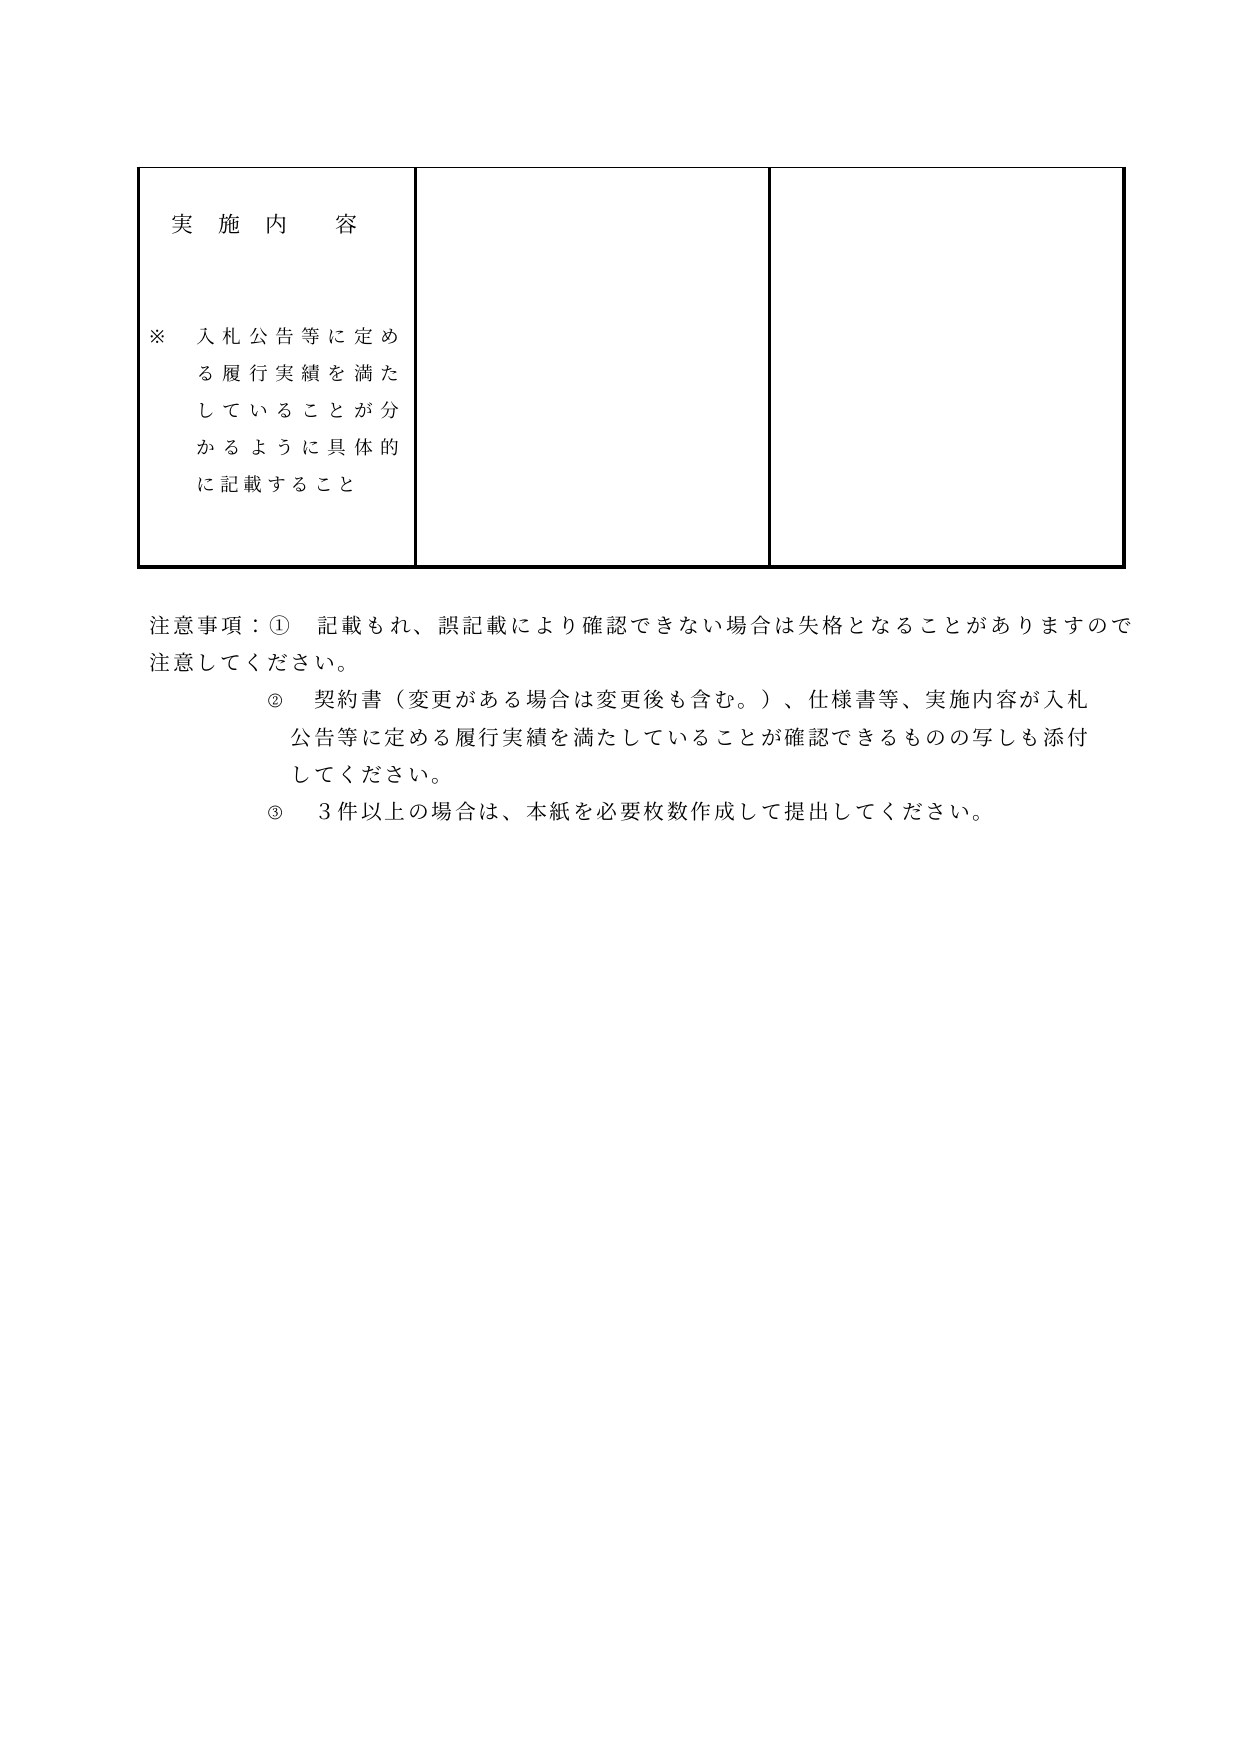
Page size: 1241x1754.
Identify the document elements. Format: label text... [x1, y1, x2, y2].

text ② 契約書（変更がある場合は変更後も含む。）、仕様書等、実施内容が入札公告等に定める履行実績を満たしていることが確認できるものの写しも添付してください。 [243, 680, 1091, 792]
table_cell [417, 168, 768, 565]
text 注意事項：① 記載もれ、誤記載により確認できない場合は失格となることがありますので注意してください。 [149, 606, 1135, 680]
table_cell [771, 168, 1122, 565]
text ③ ３件以上の場合は、本紙を必要枚数作成して提出してください。 [243, 792, 1091, 829]
table_cell 実施内容 入札公告等に定める履行実績を満たしていることが分かるように具体的に記載すること [140, 168, 414, 565]
